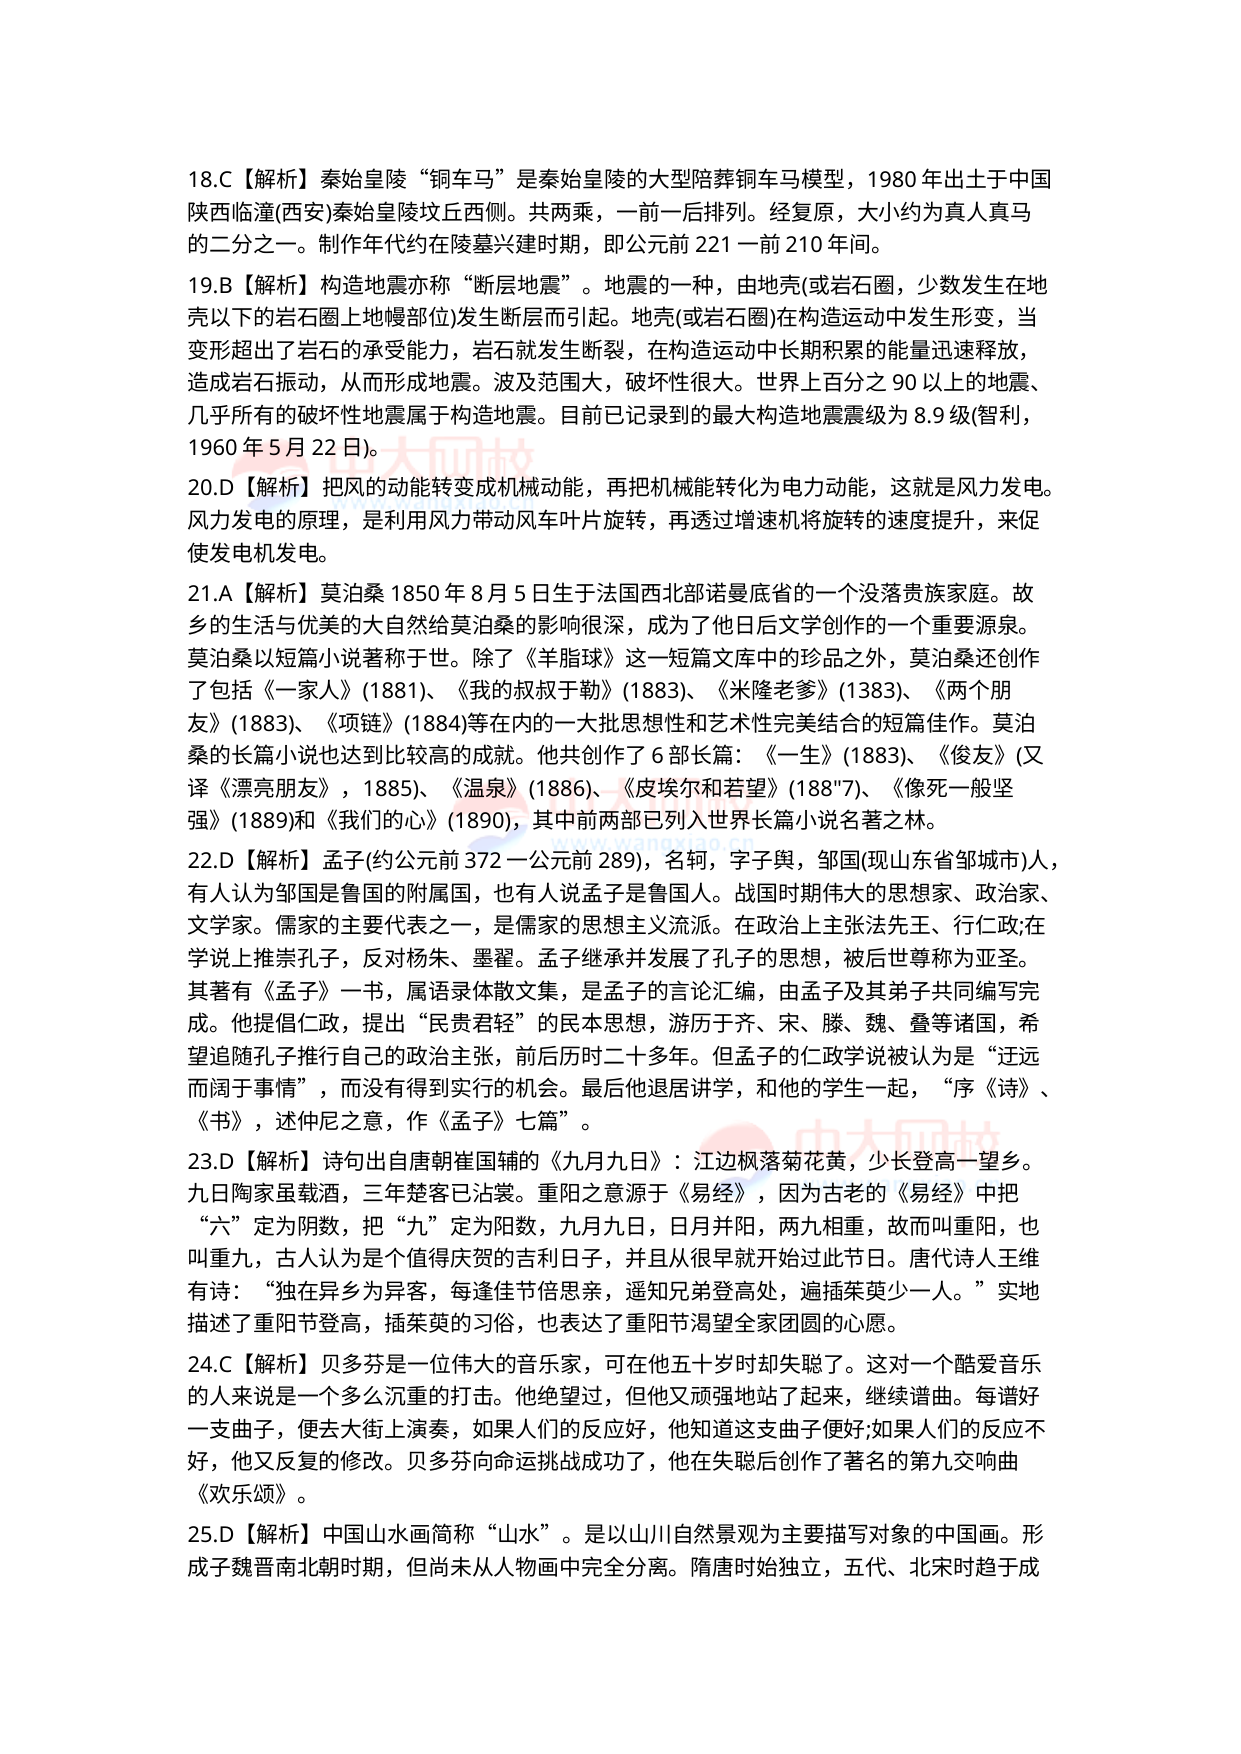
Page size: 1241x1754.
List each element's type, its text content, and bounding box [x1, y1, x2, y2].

text 20.D【解析】把风的动能转变成机械动能，再把机械能转化为电力动能，这就是风力发电。风力发电的原理，是利用风力带动风车叶片旋转，再透过增速机将旋转的速度提升，来促使发电机发电。 [187, 470, 1053, 568]
text 22.D【解析】孟子(约公元前372一公元前289)，名轲，字子舆，邹国(现山东省邹城市)人，有人认为邹国是鲁国的附属国，也有人说孟子是鲁国人。战国时期伟大的思想家、政治家、文学家。儒家的主要代表之一，是儒家的思想主义流派。在政治上主张法先王、行仁政;在学说上推崇孔子，反对杨朱、墨翟。孟子继承并发展了孔子的思想，被后世尊称为亚圣。其著有《孟子》一书，属语录体散文集，是孟子的言论汇编，由孟子及其弟子共同编写完成。他提倡仁政，提出“民贵君轻”的民本思想，游历于齐、宋、滕、魏、叠等诸国，希望追随孔子推行自己的政治主张，前后历时二十多年。但孟子的仁政学说被认为是“迂远而阔于事情”，而没有得到实行的机会。最后他退居讲学，和他的学生一起，“序《诗》、《书》，述仲尼之意，作《孟子》七篇”。 [187, 843, 1053, 1136]
text 18.C【解析】秦始皇陵“铜车马”是秦始皇陵的大型陪葬铜车马模型，1980年出土于中国陕西临潼(西安)秦始皇陵坟丘西侧。共两乘，一前一后排列。经复原，大小约为真人真马的二分之一。制作年代约在陵墓兴建时期，即公元前221一前210年间。 [187, 162, 1053, 259]
text 21.A【解析】莫泊桑1850年8月5日生于法国西北部诺曼底省的一个没落贵族家庭。故乡的生活与优美的大自然给莫泊桑的影响很深，成为了他日后文学创作的一个重要源泉。莫泊桑以短篇小说著称于世。除了《羊脂球》这一短篇文库中的珍品之外，莫泊桑还创作了包括《一家人》(1881)、《我的叔叔于勒》(1883)、《米隆老爹》(1383)、《两个朋友》(1883)、《项链》(1884)等在内的一大批思想性和艺术性完美结合的短篇佳作。莫泊桑的长篇小说也达到比较高的成就。他共创作了6部长篇：《一生》(1883)、《俊友》(又译《漂亮朋友》，1885)、《温泉》(1886)、《皮埃尔和若望》(188"7)、《像死一般坚强》(1889)和《我们的心》(1890)，其中前两部已列入世界长篇小说名著之林。 [187, 575, 1053, 835]
text 23.D【解析】诗句出自唐朝崔国辅的《九月九日》：江边枫落菊花黄，少长登高一望乡。九日陶家虽载酒，三年楚客已沾裳。重阳之意源于《易经》，因为古老的《易经》中把“六”定为阴数，把“九”定为阳数，九月九日，日月并阳，两九相重，故而叫重阳，也叫重九，古人认为是个值得庆贺的吉利日子，并且从很早就开始过此节日。唐代诗人王维有诗：“独在异乡为异客，每逢佳节倍思亲，遥知兄弟登高处，遍插茱萸少一人。”实地描述了重阳节登高，插茱萸的习俗，也表达了重阳节渴望全家团圆的心愿。 [187, 1143, 1053, 1338]
text 24.C【解析】贝多芬是一位伟大的音乐家，可在他五十岁时却失聪了。这对一个酷爱音乐的人来说是一个多么沉重的打击。他绝望过，但他又顽强地站了起来，继续谱曲。每谱好一支曲子，便去大街上演奏，如果人们的反应好，他知道这支曲子便好;如果人们的反应不好，他又反复的修改。贝多芬向命运挑战成功了，他在失聪后创作了著名的第九交响曲《欢乐颂》。 [187, 1346, 1053, 1509]
text 19.B【解析】构造地震亦称“断层地震”。地震的一种，由地壳(或岩石圈，少数发生在地壳以下的岩石圈上地幔部位)发生断层而引起。地壳(或岩石圈)在构造运动中发生形变，当变形超出了岩石的承受能力，岩石就发生断裂，在构造运动中长期积累的能量迅速释放，造成岩石振动，从而形成地震。波及范围大，破坏性很大。世界上百分之90以上的地震、几乎所有的破坏性地震属于构造地震。目前已记录到的最大构造地震震级为8.9级(智利，1960年5月22日)。 [187, 267, 1053, 462]
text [187, 1517, 1053, 1582]
